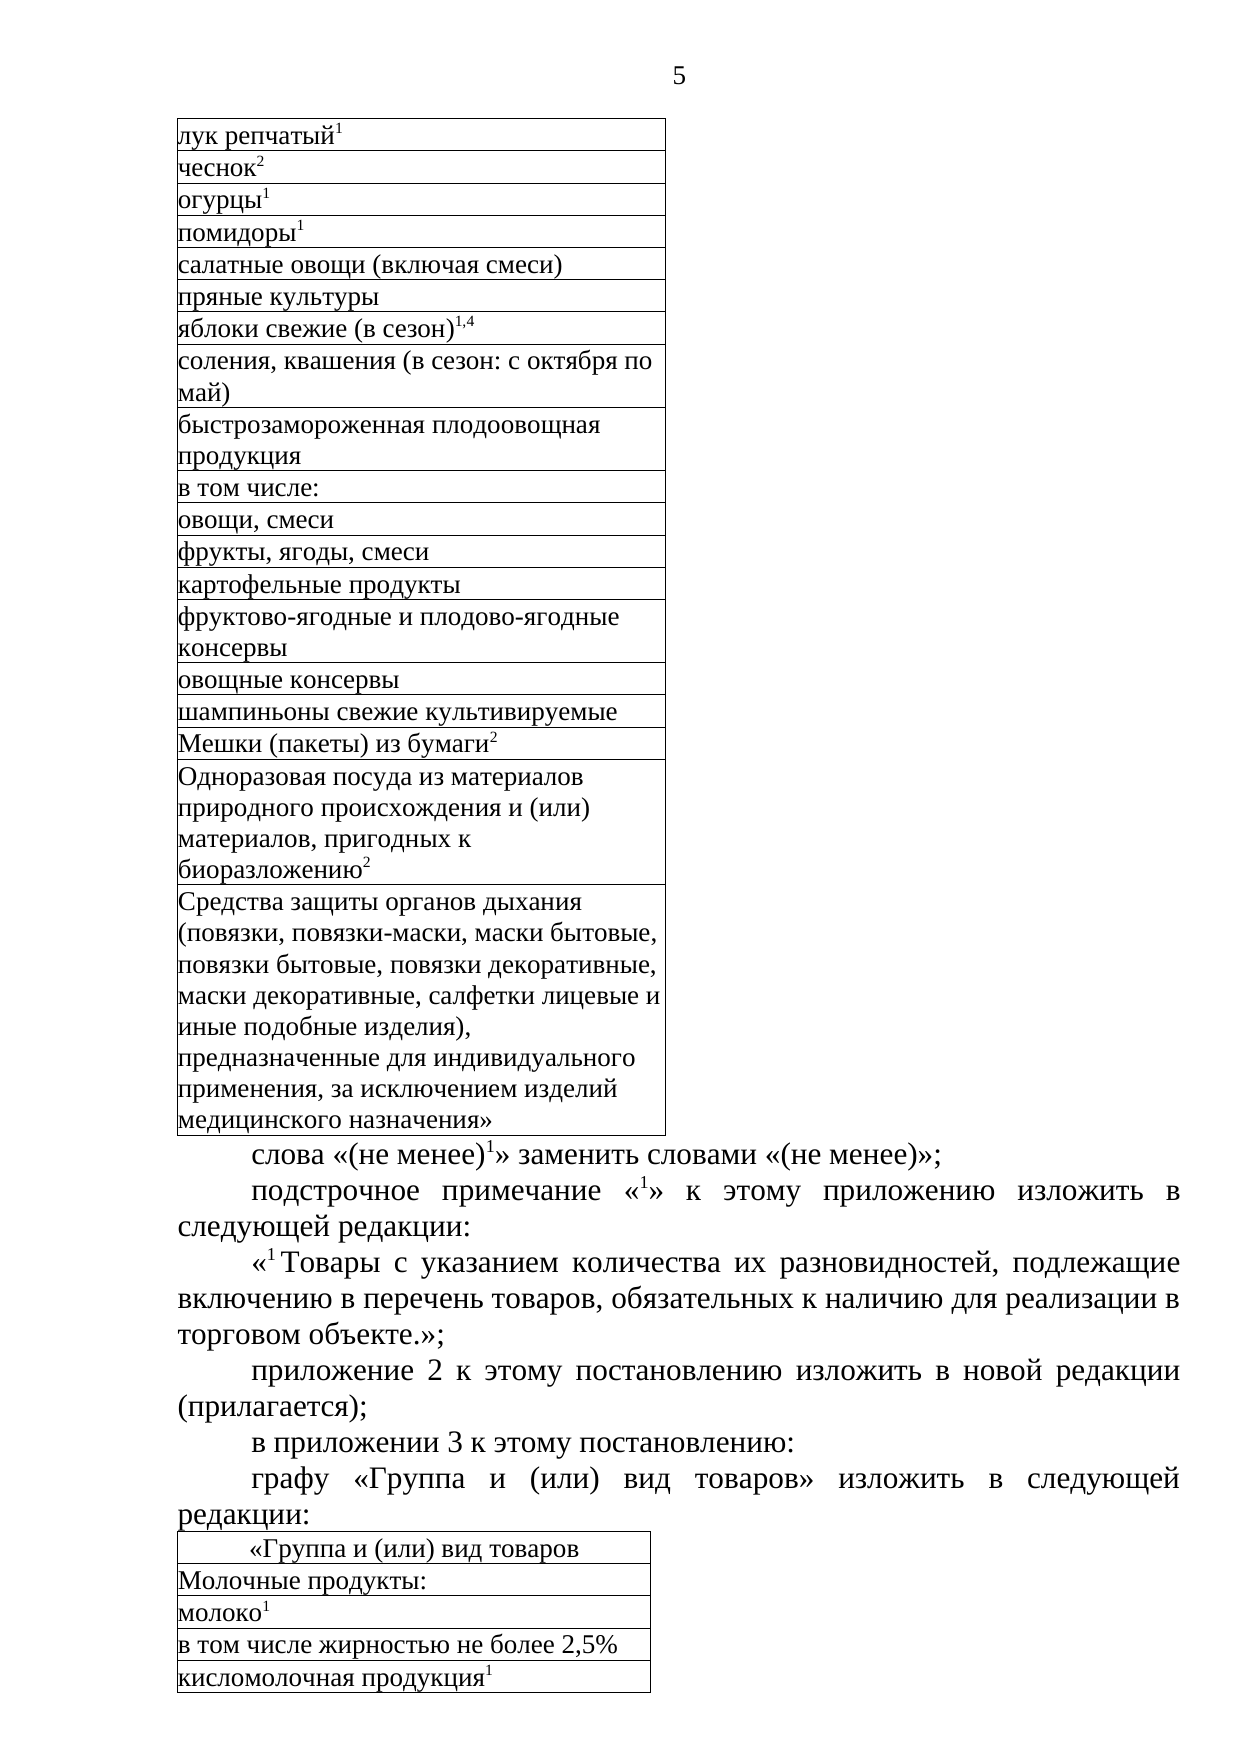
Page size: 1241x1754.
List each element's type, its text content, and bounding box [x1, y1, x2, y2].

table_cell Мешки (пакеты) из бумаги2 [178, 728, 665, 759]
table_cell кисломолочная продукция1 [178, 1661, 650, 1692]
table_cell фрукты, ягоды, смеси [178, 536, 665, 567]
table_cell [178, 1629, 650, 1660]
text в приложении 3 к этому постановлению: [177, 1423, 1181, 1459]
table_cell картофельные продукты [178, 568, 665, 599]
table_cell овощи, смеси [178, 503, 665, 534]
table_cell шампиньоны свежие культивируемые [178, 695, 665, 727]
table_cell быстрозамороженная плодоовощная продукция [178, 408, 665, 470]
text слова «(не менее)1» заменить словами «(не менее)»; [177, 1136, 1181, 1172]
table_cell молоко1 [178, 1596, 650, 1627]
table_cell овощные консервы [178, 663, 665, 694]
table_cell фруктово-ягодные и плодово-ягодные консервы [178, 600, 665, 662]
text подстрочное примечание «1» к этому приложению изложить в следующей редакции: [177, 1172, 1181, 1243]
table_cell чеснок2 [178, 151, 665, 182]
table_cell помидоры1 [178, 216, 665, 247]
text приложение 2 к этому постановлению изложить в новой редакции (прилагается); [177, 1351, 1181, 1423]
table_cell пряные культуры [178, 280, 665, 311]
text графу «Группа и (или) вид товаров» изложить в следующей редакции: [177, 1459, 1181, 1531]
table_cell Молочные продукты: [178, 1564, 650, 1595]
table_cell Средства защиты органов дыхания (повязки, повязки-маски, маски бытовые, повязки бытовые, повязки декоративные, маски декоративные, салфетки лицевые и иные подобные изделия), предназначенные для индивидуального применения, за исключением изделий медицинского назначения» [178, 885, 665, 1134]
table_cell в том числе: [178, 471, 665, 502]
table_cell соления, квашения (в сезон: с октября по май) [178, 345, 665, 407]
table_cell Одноразовая посуда из материалов природного происхождения и (или) материалов, пригодных к биоразложению2 [178, 760, 665, 884]
table_cell яблоки свежие (в сезон)1,4 [178, 312, 665, 343]
table_cell огурцы1 [178, 184, 665, 215]
table_cell салатные овощи (включая смеси) [178, 248, 665, 279]
table_cell лук репчатый1 [178, 119, 665, 150]
text «1 Товары с указанием количества их разновидностей, подлежащие включению в перечень товаров, обязательных к наличию для реализации в торговом объекте.»; [177, 1243, 1181, 1351]
table_header «Группа и (или) вид товаров [178, 1532, 650, 1563]
